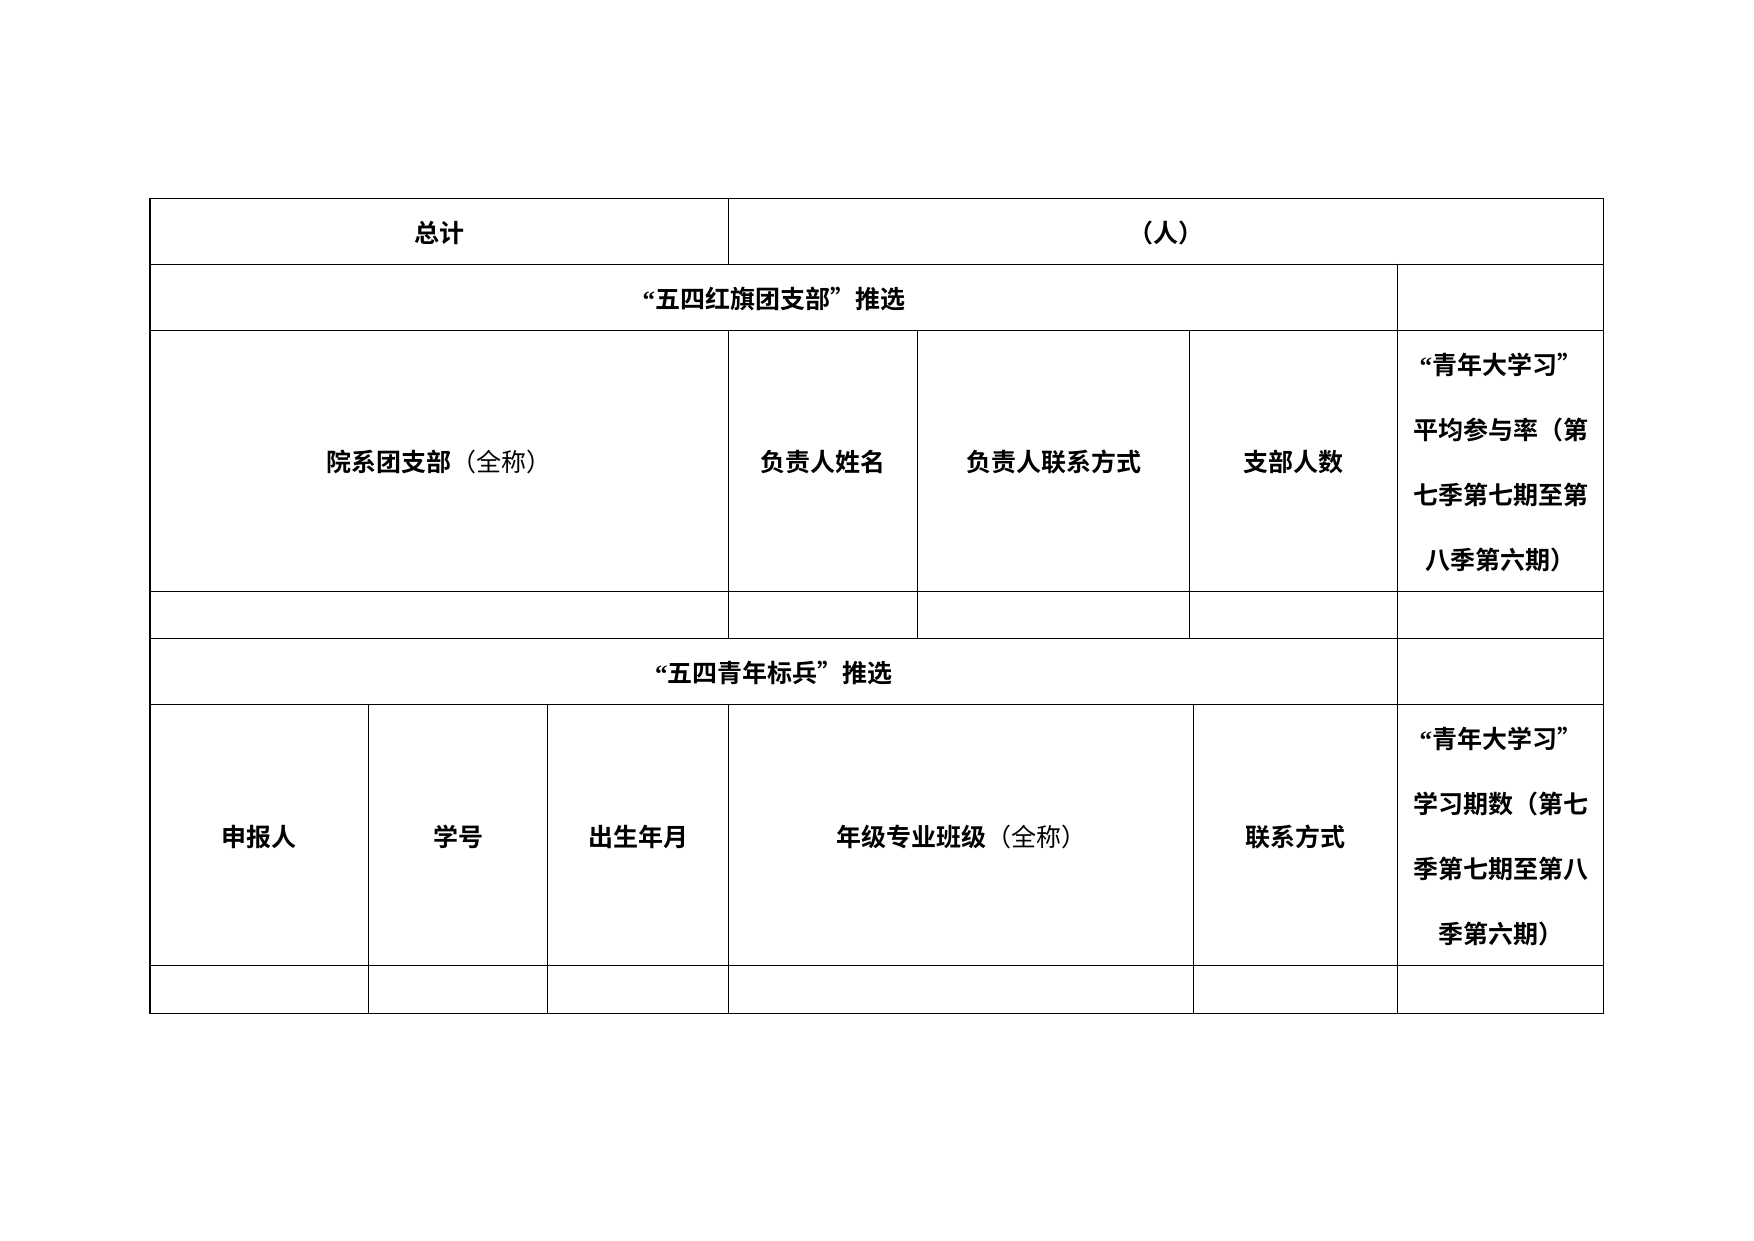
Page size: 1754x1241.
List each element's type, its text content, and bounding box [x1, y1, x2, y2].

table_cell 联系方式 [1194, 705, 1397, 965]
table_cell [1398, 639, 1603, 704]
table_cell “五四青年标兵”推选 [151, 639, 1397, 704]
table_cell [1398, 265, 1603, 330]
table_cell 学号 [369, 705, 547, 965]
table_cell 总计 [151, 199, 728, 264]
table_cell 负责人联系方式 [918, 331, 1189, 591]
table_cell “青年大学习”学习期数（第七季第七期至第八季第六期） [1398, 705, 1603, 965]
table_cell 负责人姓名 [729, 331, 917, 591]
table_cell 院系团支部（全称） [151, 331, 728, 591]
table_cell [548, 966, 728, 1012]
table_cell 年级专业班级（全称） [729, 705, 1193, 965]
table_cell （人） [729, 199, 1603, 264]
table_cell [918, 592, 1189, 638]
table_cell [1398, 592, 1603, 638]
table_cell [151, 592, 728, 638]
table_cell [729, 966, 1193, 1012]
table_cell 支部人数 [1190, 331, 1397, 591]
table_cell [1398, 966, 1603, 1012]
table_cell 出生年月 [548, 705, 728, 965]
table_cell [729, 592, 917, 638]
table_cell 申报人 [151, 705, 368, 965]
table_cell “五四红旗团支部”推选 [151, 265, 1397, 330]
table_cell [151, 966, 368, 1012]
table_cell [1190, 592, 1397, 638]
table_cell [369, 966, 547, 1012]
table_cell “青年大学习”平均参与率（第七季第七期至第八季第六期） [1398, 331, 1603, 591]
table_cell [1194, 966, 1397, 1012]
